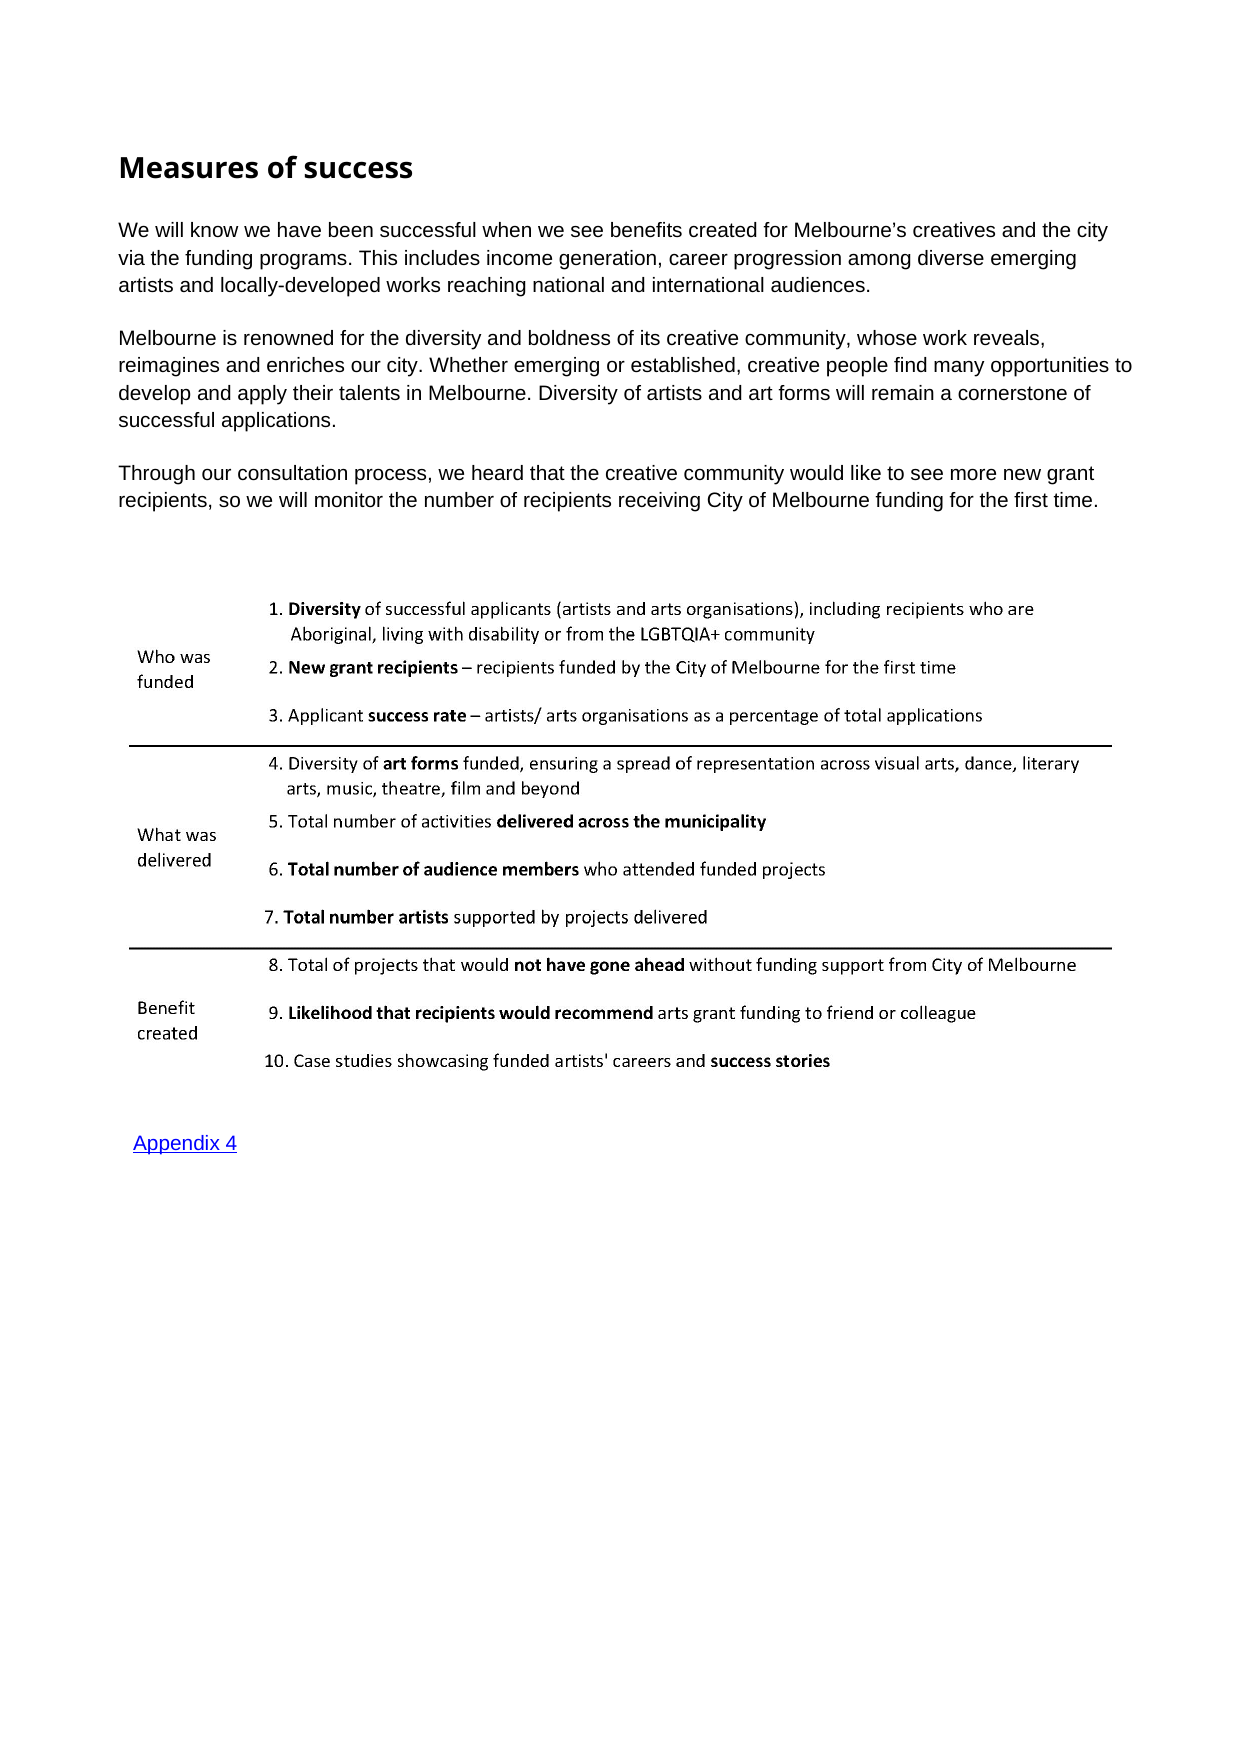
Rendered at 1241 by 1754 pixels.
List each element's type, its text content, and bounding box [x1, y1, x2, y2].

picture [118, 578, 1125, 1094]
subtitle Measures of success [118, 148, 1137, 187]
text We will know we have been successful when we see benefits created for Melbourne’s creatives and the city via the funding programs. This includes income generation, career progression among diverse emerging artists and locally-developed works reaching national and international audiences. [118, 218, 1137, 297]
text Through our consultation process, we heard that the creative community would like to see more new grant recipients, so we will monitor the number of recipients receiving City of Melbourne funding for the first time. [118, 461, 1137, 512]
text Melbourne is renowned for the diversity and boldness of its creative community, whose work reveals, reimagines and enriches our city. Whether emerging or established, creative people find many opportunities to develop and apply their talents in Melbourne. Diversity of artists and art forms will remain a cornerstone of successful applications. [118, 326, 1137, 432]
subtitle Appendix 4 [133, 1131, 1137, 1155]
